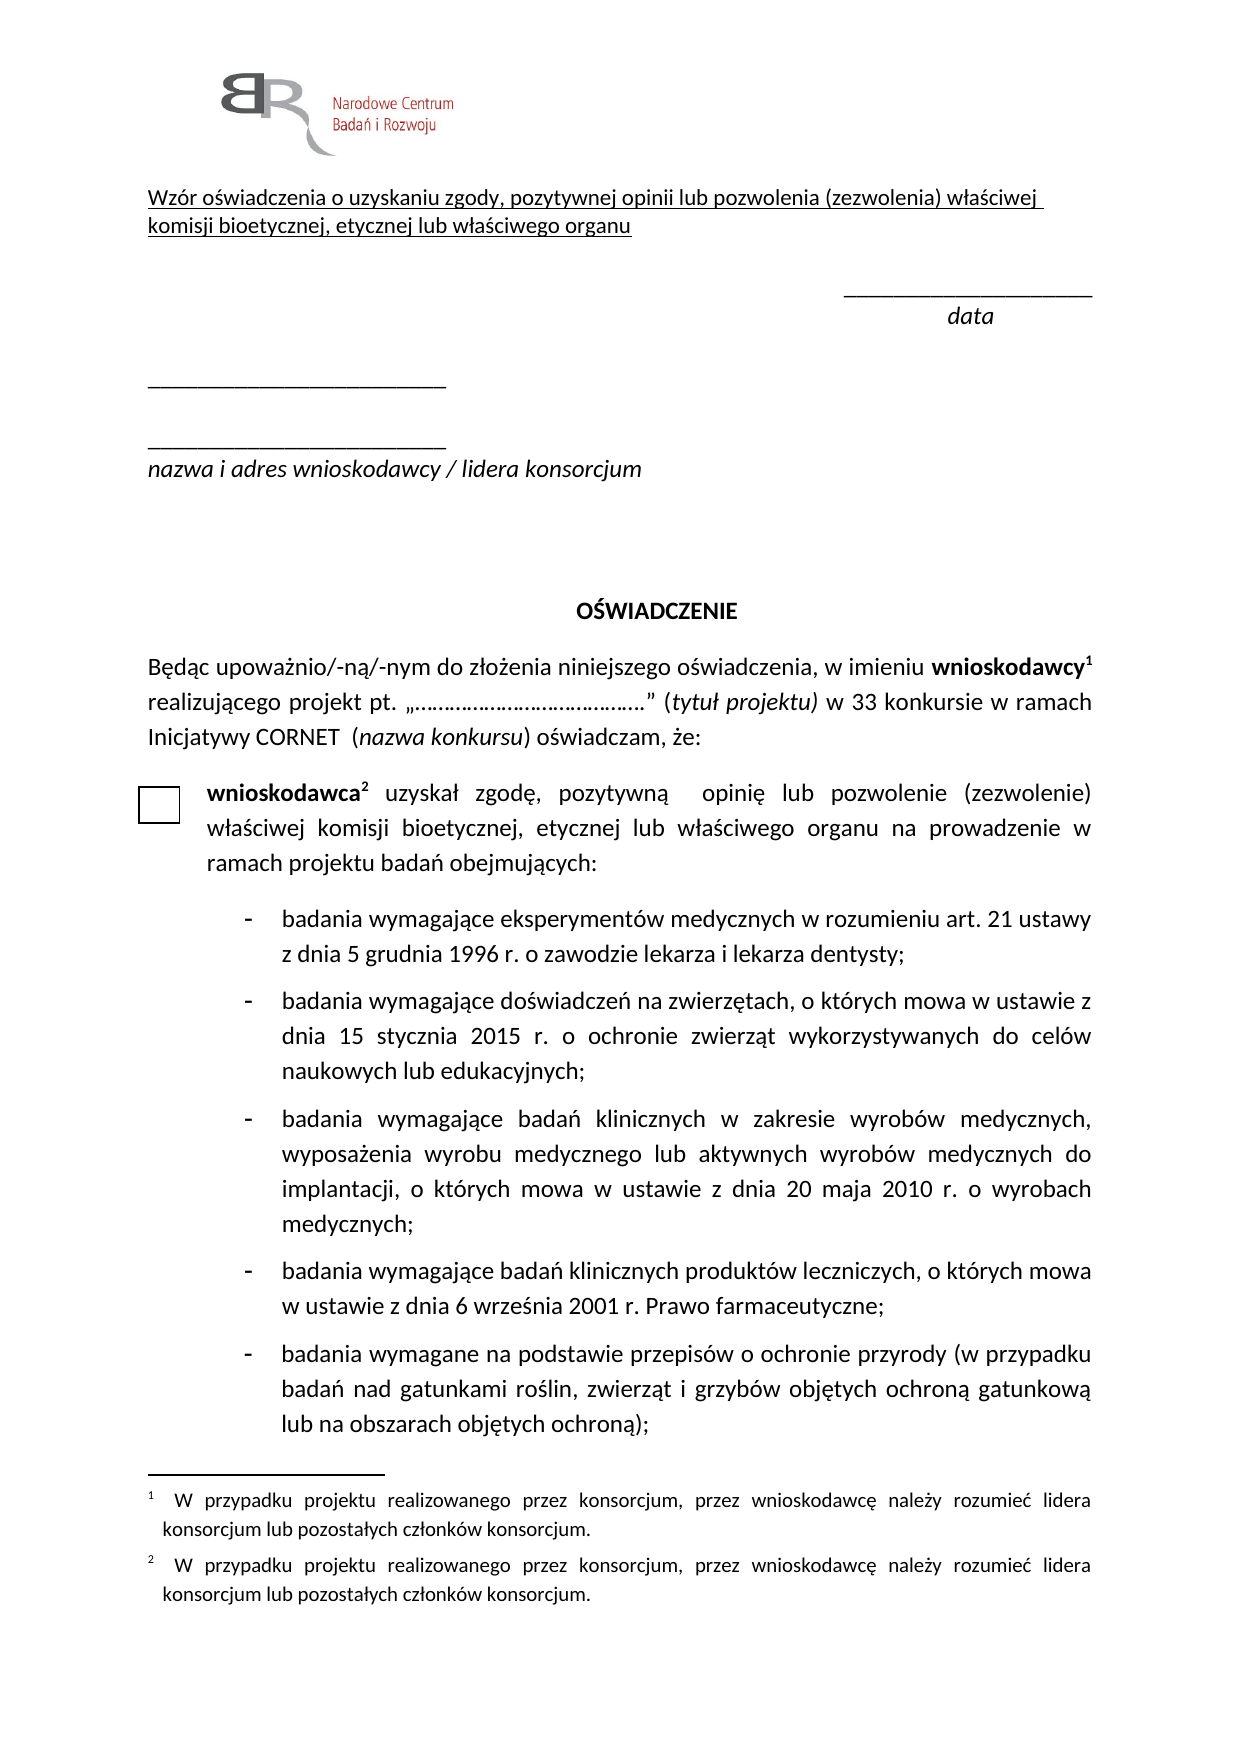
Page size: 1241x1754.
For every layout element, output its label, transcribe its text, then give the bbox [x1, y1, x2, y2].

list ________________________ [148, 362, 1093, 392]
list badania wymagane na podstawie przepisów o ochronie przyrody (w przypadku badań nad gatunkami roślin, zwierząt i grzybów objętych ochroną gatunkową lub na obszarach objętych ochroną); [244, 1338, 1093, 1438]
picture [221, 73, 454, 156]
text ____________________ [221, 270, 1093, 301]
text Będąc upoważnio/-ną/-nym do złożenia niniejszego oświadczenia, w imieniu wnioskodawcy realizującego projekt pt. „………………………………….” (tytuł projektu) w 33 konkursie w ramach Inicjatywy CORNET (nazwa konkursu) oświadczam, że: [148, 651, 1093, 752]
list badania wymagające badań klinicznych w zakresie wyrobów medycznych, wyposażenia wyrobu medycznego lub aktywnych wyrobów medycznych do implantacji, o których mowa w ustawie z dnia 20 maja 2010 r. o wyrobach medycznych; [244, 1103, 1093, 1238]
list ________________________ [148, 423, 1093, 453]
list badania wymagające eksperymentów medycznych w rozumieniu art. 21 ustawy z dnia 5 grudnia 1996 r. o zawodzie lekarza i lekarza dentysty; [244, 903, 1093, 968]
list badania wymagające doświadczeń na zwierzętach, o których mowa w ustawie z dnia 15 stycznia 2015 r. o ochronie zwierząt wykorzystywanych do celów naukowych lub edukacyjnych; [244, 985, 1093, 1086]
text OŚWIADCZENIE [221, 595, 1093, 626]
text wnioskodawca uzyskał zgodę, pozytywną opinię lub pozwolenie (zezwolenie) właściwej komisji bioetycznej, etycznej lub właściwego organu na prowadzenie w ramach projektu badań obejmujących: [207, 777, 1093, 877]
list nazwa i adres wnioskodawcy / lidera konsorcjum [148, 453, 1093, 484]
list badania wymagające badań klinicznych produktów leczniczych, o których mowa w ustawie z dnia 6 września 2001 r. Prawo farmaceutyczne; [244, 1255, 1093, 1321]
list data [178, 301, 1093, 331]
text Wzór oświadczenia o uzyskaniu zgody, pozytywnej opinii lub pozwolenia (zezwolenia) właściwej komisji bioetycznej, etycznej lub właściwego organu [148, 183, 1093, 239]
